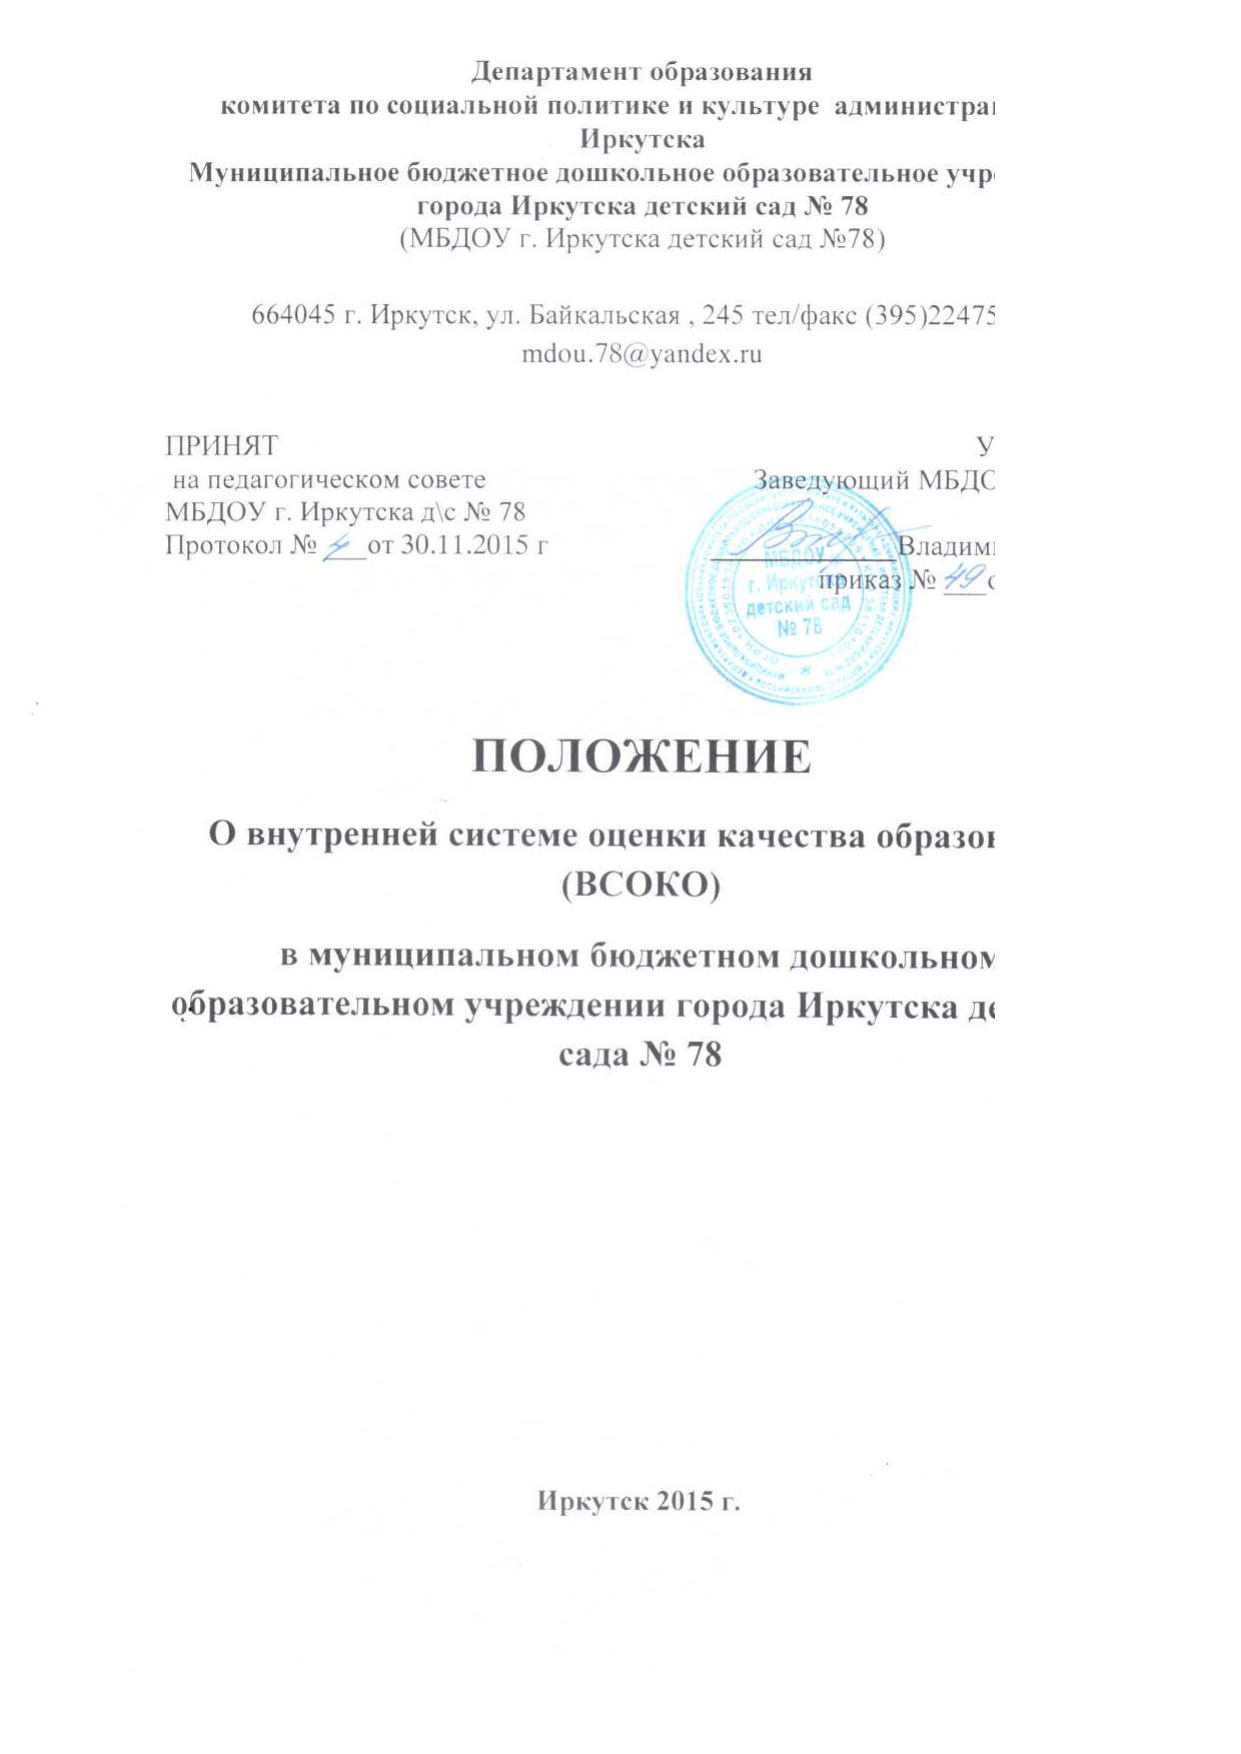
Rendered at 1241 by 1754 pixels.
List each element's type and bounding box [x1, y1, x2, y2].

picture [20, 11, 995, 1743]
